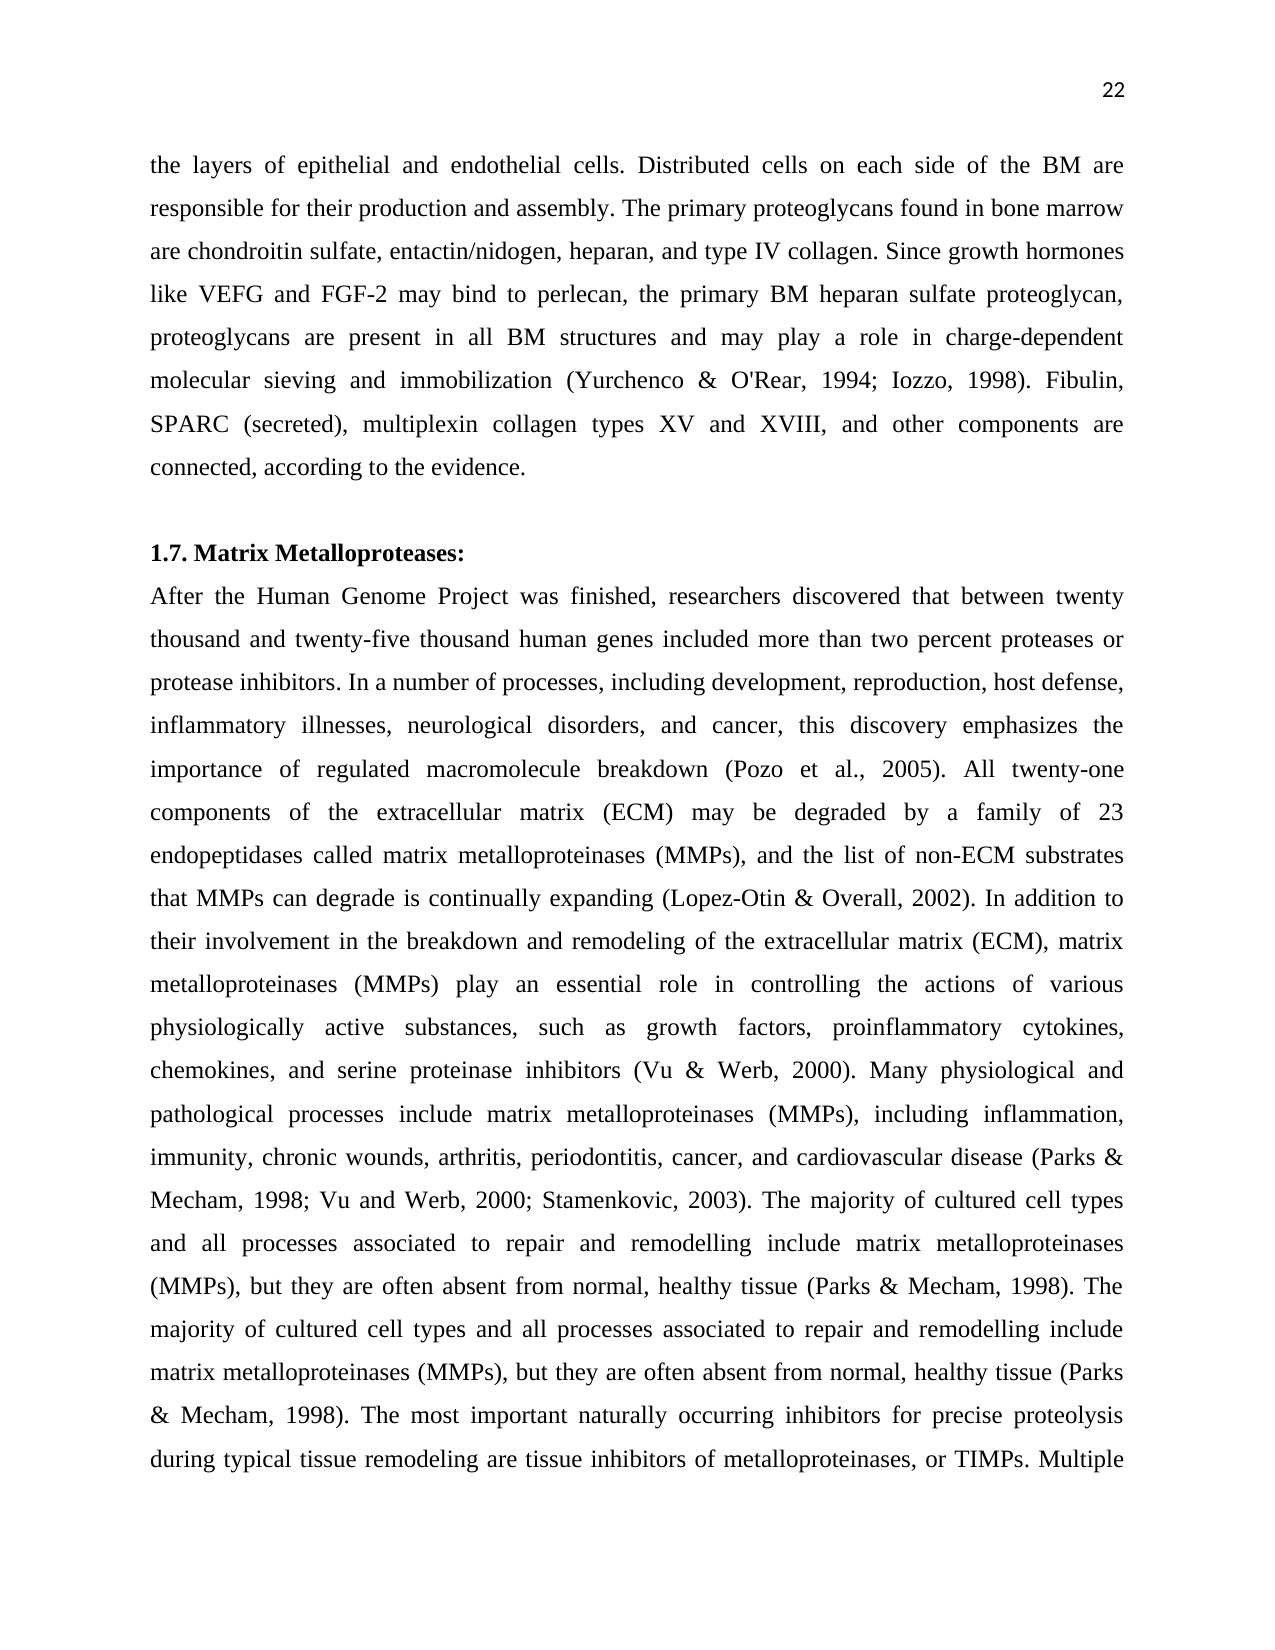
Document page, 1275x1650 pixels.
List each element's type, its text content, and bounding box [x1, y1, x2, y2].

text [150, 581, 1125, 1472]
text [150, 150, 1125, 481]
text 1.7. Matrix Metalloproteases: [150, 538, 1125, 567]
